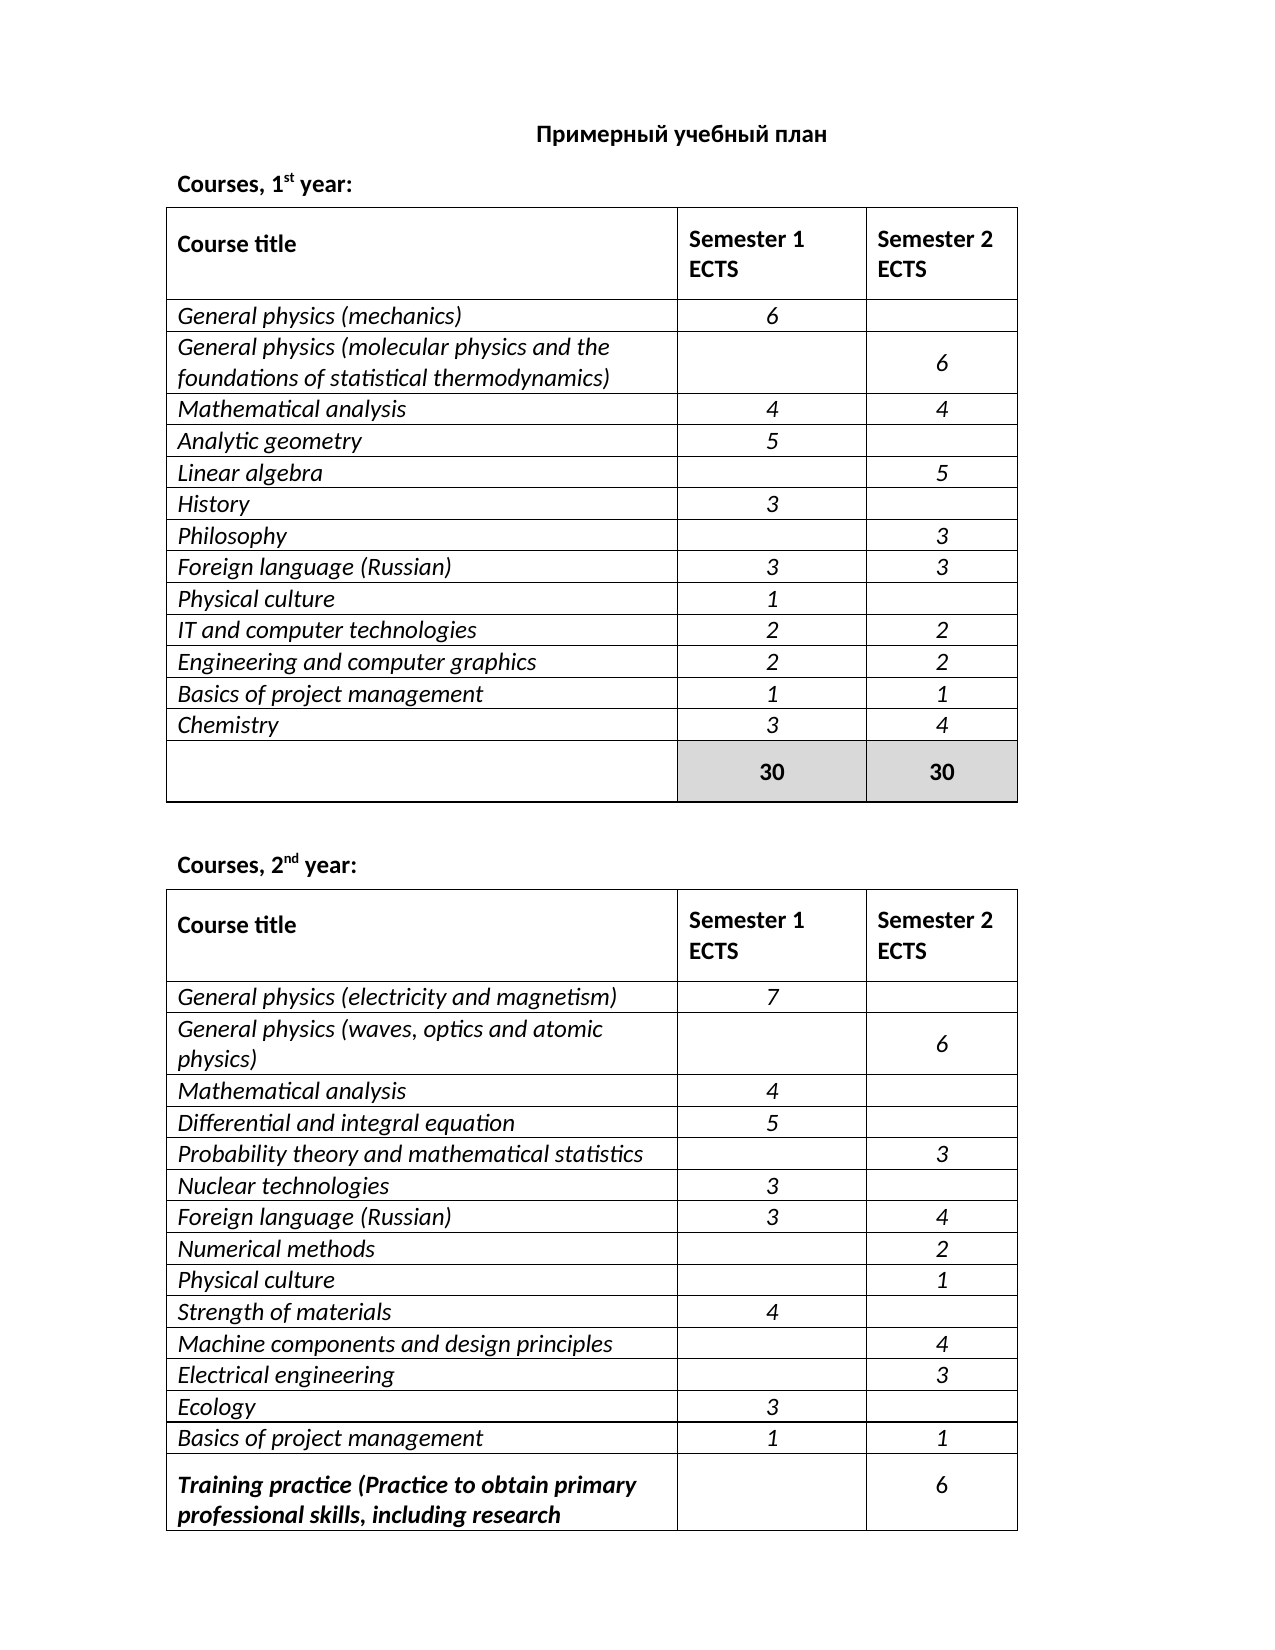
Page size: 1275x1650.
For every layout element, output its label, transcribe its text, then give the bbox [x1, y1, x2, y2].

table_cell Strength of materials [167, 1296, 677, 1327]
table_cell Physical culture [167, 583, 677, 613]
table_cell 1 [678, 678, 866, 708]
table_cell 4 [867, 394, 1017, 424]
table_cell General physics (molecular physics and the foundations of statistical thermodynamics) [167, 332, 677, 393]
table_cell [678, 1013, 866, 1074]
table_cell 2 [867, 615, 1017, 645]
table_cell [867, 425, 1017, 456]
table_cell Probability theory and mathematical statistics [167, 1138, 677, 1169]
table_cell 30 [678, 741, 866, 801]
table_cell 3 [867, 551, 1017, 582]
table_cell Nuclear technologies [167, 1170, 677, 1200]
table_cell 6 [867, 332, 1017, 393]
table_cell 4 [867, 1201, 1017, 1232]
table_cell [678, 457, 866, 487]
table_cell 4 [678, 1296, 866, 1327]
table_cell [867, 1296, 1017, 1327]
table_cell 3 [678, 709, 866, 740]
table_cell Differential and integral equation [167, 1107, 677, 1137]
table_cell 5 [678, 425, 866, 456]
table_cell Foreign language (Russian) [167, 1201, 677, 1232]
table_header Course title [167, 890, 677, 981]
table_cell Analytic geometry [167, 425, 677, 456]
table_cell Ecology [167, 1391, 677, 1421]
table_cell 1 [678, 1423, 866, 1453]
table_cell 4 [867, 709, 1017, 740]
table_cell 4 [678, 394, 866, 424]
table_cell [678, 1359, 866, 1390]
table_header Semester 1 ECTS [678, 890, 866, 981]
table_cell 3 [867, 1359, 1017, 1390]
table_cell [167, 1454, 677, 1530]
table_header Semester 2 ECTS [867, 890, 1017, 981]
text Courses, 2nd year: [177, 849, 1186, 880]
table_cell [678, 520, 866, 550]
table_cell Physical culture [167, 1265, 677, 1295]
table_cell [867, 1170, 1017, 1200]
table_cell [678, 1233, 866, 1263]
table_cell 3 [678, 1170, 866, 1200]
table_cell Engineering and computer graphics [167, 646, 677, 677]
table_cell General physics (waves, optics and atomic physics) [167, 1013, 677, 1074]
table_cell Chemistry [167, 709, 677, 740]
table_cell [867, 1107, 1017, 1137]
table_cell Mathematical analysis [167, 394, 677, 424]
table_cell 1 [678, 583, 866, 613]
table_cell 1 [867, 678, 1017, 708]
table_cell 3 [867, 1138, 1017, 1169]
table_cell 6 [867, 1013, 1017, 1074]
table_cell Mathematical analysis [167, 1075, 677, 1106]
table_cell Linear algebra [167, 457, 677, 487]
table_cell [167, 741, 677, 801]
table_cell 6 [867, 1454, 1017, 1530]
table_cell Basics of project management [167, 1423, 677, 1453]
table_cell [867, 488, 1017, 519]
table_cell [678, 1138, 866, 1169]
table_cell [678, 1328, 866, 1358]
table_cell [867, 1075, 1017, 1106]
table_cell 3 [678, 488, 866, 519]
table_cell IT and computer technologies [167, 615, 677, 645]
table_cell Basics of project management [167, 678, 677, 708]
table_cell 1 [867, 1423, 1017, 1453]
table_header Semester 1 ECTS [678, 208, 866, 299]
table_cell 6 [678, 300, 866, 331]
table_cell 2 [867, 1233, 1017, 1263]
table_cell General physics (electricity and magnetism) [167, 982, 677, 1012]
table_cell [867, 982, 1017, 1012]
table_cell 2 [678, 646, 866, 677]
table_cell [867, 300, 1017, 331]
table_cell 2 [678, 615, 866, 645]
table_cell 4 [867, 1328, 1017, 1358]
table_cell General physics (mechanics) [167, 300, 677, 331]
table_cell [678, 1265, 866, 1295]
table_cell 3 [678, 1201, 866, 1232]
text Примерный учебный план [177, 118, 1186, 149]
table_cell 3 [678, 1391, 866, 1421]
table_cell 30 [867, 741, 1017, 801]
table_header Semester 2 ECTS [867, 208, 1017, 299]
table_cell 5 [678, 1107, 866, 1137]
table_cell 3 [678, 551, 866, 582]
table_cell 2 [867, 646, 1017, 677]
table_cell Philosophy [167, 520, 677, 550]
table_cell 1 [867, 1265, 1017, 1295]
table_cell 3 [867, 520, 1017, 550]
table_cell Numerical methods [167, 1233, 677, 1263]
table_cell 5 [867, 457, 1017, 487]
table_cell [867, 583, 1017, 613]
table_cell Machine components and design principles [167, 1328, 677, 1358]
table_cell Electrical engineering [167, 1359, 677, 1390]
table_cell Foreign language (Russian) [167, 551, 677, 582]
table_cell [678, 332, 866, 393]
text Courses, 1st year: [177, 168, 1186, 198]
table_cell [678, 1454, 866, 1530]
table_cell 7 [678, 982, 866, 1012]
table_cell History [167, 488, 677, 519]
table_cell 4 [678, 1075, 866, 1106]
table_header Course title [167, 208, 677, 299]
table_cell [867, 1391, 1017, 1421]
